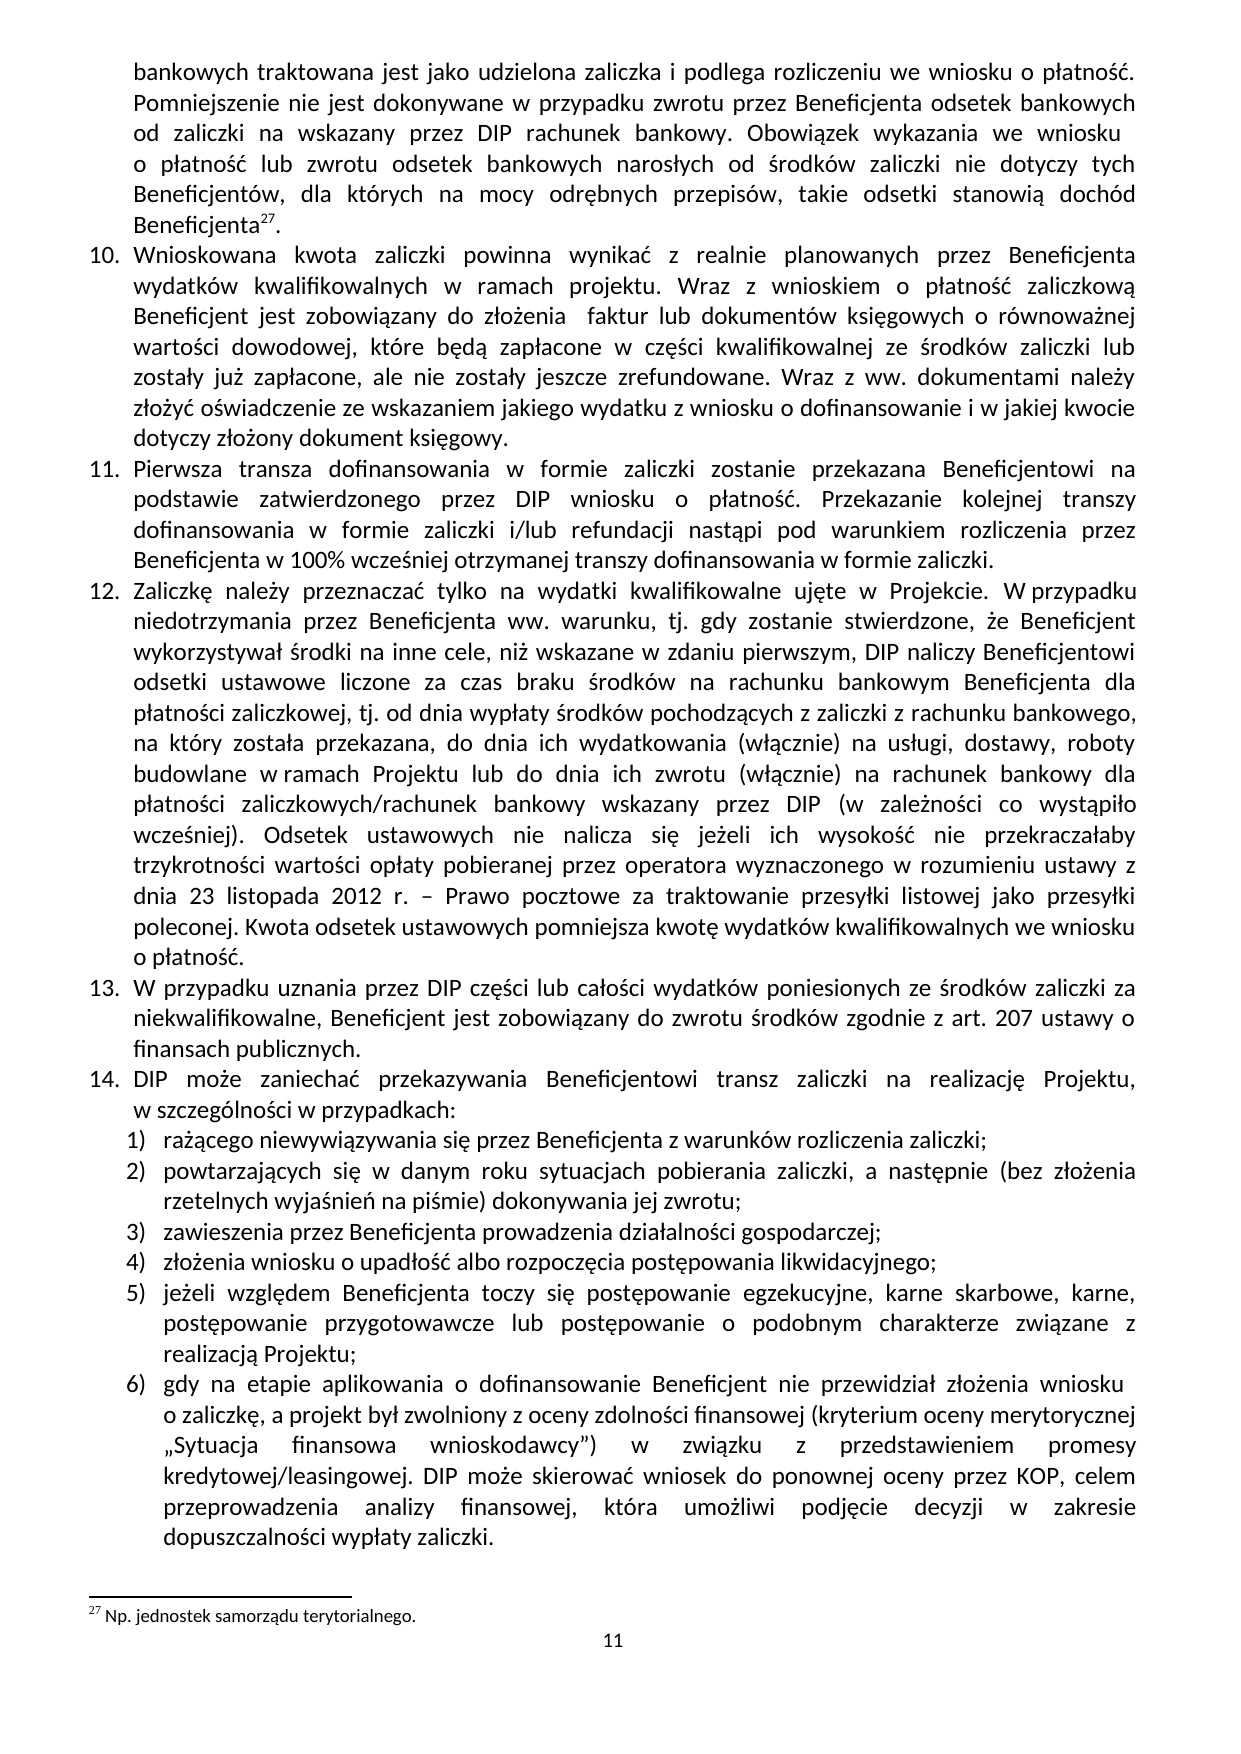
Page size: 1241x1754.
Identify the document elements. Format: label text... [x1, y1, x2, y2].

list jeżeli względem Beneficjenta toczy się postępowanie egzekucyjne, karne skarbowe, karne, postępowanie przygotowawcze lub postępowanie o podobnym charakterze związane z realizacją Projektu; [126, 1277, 1137, 1368]
list Wnioskowana kwota zaliczki powinna wynikać z realnie planowanych przez Beneficjenta wydatków kwalifikowalnych w ramach projektu. Wraz z wnioskiem o płatność zaliczkową Beneficjent jest zobowiązany do złożenia faktur lub dokumentów księgowych o równoważnej wartości dowodowej, które będą zapłacone w części kwalifikowalnej ze środków zaliczki lub zostały już zapłacone, ale nie zostały jeszcze zrefundowane. Wraz z ww. dokumentami należy złożyć oświadczenie ze wskazaniem jakiego wydatku z wniosku o dofinansowanie i w jakiej kwocie dotyczy złożony dokument księgowy. [89, 239, 1137, 453]
list gdy na etapie aplikowania o dofinansowanie Beneficjent nie przewidział złożenia wniosku o zaliczkę, a projekt był zwolniony z oceny zdolności finansowej (kryterium oceny merytorycznej „Sytuacja finansowa wnioskodawcy”) w związku z przedstawieniem promesy kredytowej/leasingowej. DIP może skierować wniosek do ponownej oceny przez KOP, celem przeprowadzenia analizy finansowej, która umożliwi podjęcie decyzji w zakresie dopuszczalności wypłaty zaliczki. [126, 1368, 1137, 1552]
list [89, 56, 1137, 239]
list DIP może zaniechać przekazywania Beneficjentowi transz zaliczki na realizację Projektu, w szczególności w przypadkach: [89, 1063, 1137, 1124]
list W przypadku uznania przez DIP części lub całości wydatków poniesionych ze środków zaliczki za niekwalifikowalne, Beneficjent jest zobowiązany do zwrotu środków zgodnie z art. 207 ustawy o finansach publicznych. [89, 972, 1137, 1063]
list zawieszenia przez Beneficjenta prowadzenia działalności gospodarczej; [126, 1216, 1107, 1246]
list złożenia wniosku o upadłość albo rozpoczęcia postępowania likwidacyjnego; [126, 1246, 1107, 1277]
list powtarzających się w danym roku sytuacjach pobierania zaliczki, a następnie (bez złożenia rzetelnych wyjaśnień na piśmie) dokonywania jej zwrotu; [126, 1155, 1137, 1216]
list Pierwsza transza dofinansowania w formie zaliczki zostanie przekazana Beneficjentowi na podstawie zatwierdzonego przez DIP wniosku o płatność. Przekazanie kolejnej transzy dofinansowania w formie zaliczki i/lub refundacji nastąpi pod warunkiem rozliczenia przez Beneficjenta w 100% wcześniej otrzymanej transzy dofinansowania w formie zaliczki. [89, 453, 1137, 575]
list Zaliczkę należy przeznaczać tylko na wydatki kwalifikowalne ujęte w Projekcie. W przypadku niedotrzymania przez Beneficjenta ww. warunku, tj. gdy zostanie stwierdzone, że Beneficjent wykorzystywał środki na inne cele, niż wskazane w zdaniu pierwszym, DIP naliczy Beneficjentowi odsetki ustawowe liczone za czas braku środków na rachunku bankowym Beneficjenta dla płatności zaliczkowej, tj. od dnia wypłaty środków pochodzących z zaliczki z rachunku bankowego, na który została przekazana, do dnia ich wydatkowania (włącznie) na usługi, dostawy, roboty budowlane w ramach Projektu lub do dnia ich zwrotu (włącznie) na rachunek bankowy dla płatności zaliczkowych/rachunek bankowy wskazany przez DIP (w zależności co wystąpiło wcześniej). Odsetek ustawowych nie nalicza się jeżeli ich wysokość nie przekraczałaby trzykrotności wartości opłaty pobieranej przez operatora wyznaczonego w rozumieniu ustawy z dnia 23 listopada 2012 r. – Prawo pocztowe za traktowanie przesyłki listowej jako przesyłki poleconej. Kwota odsetek ustawowych pomniejsza kwotę wydatków kwalifikowalnych we wniosku o płatność. [89, 575, 1137, 972]
list rażącego niewywiązywania się przez Beneficjenta z warunków rozliczenia zaliczki; [126, 1124, 1107, 1155]
